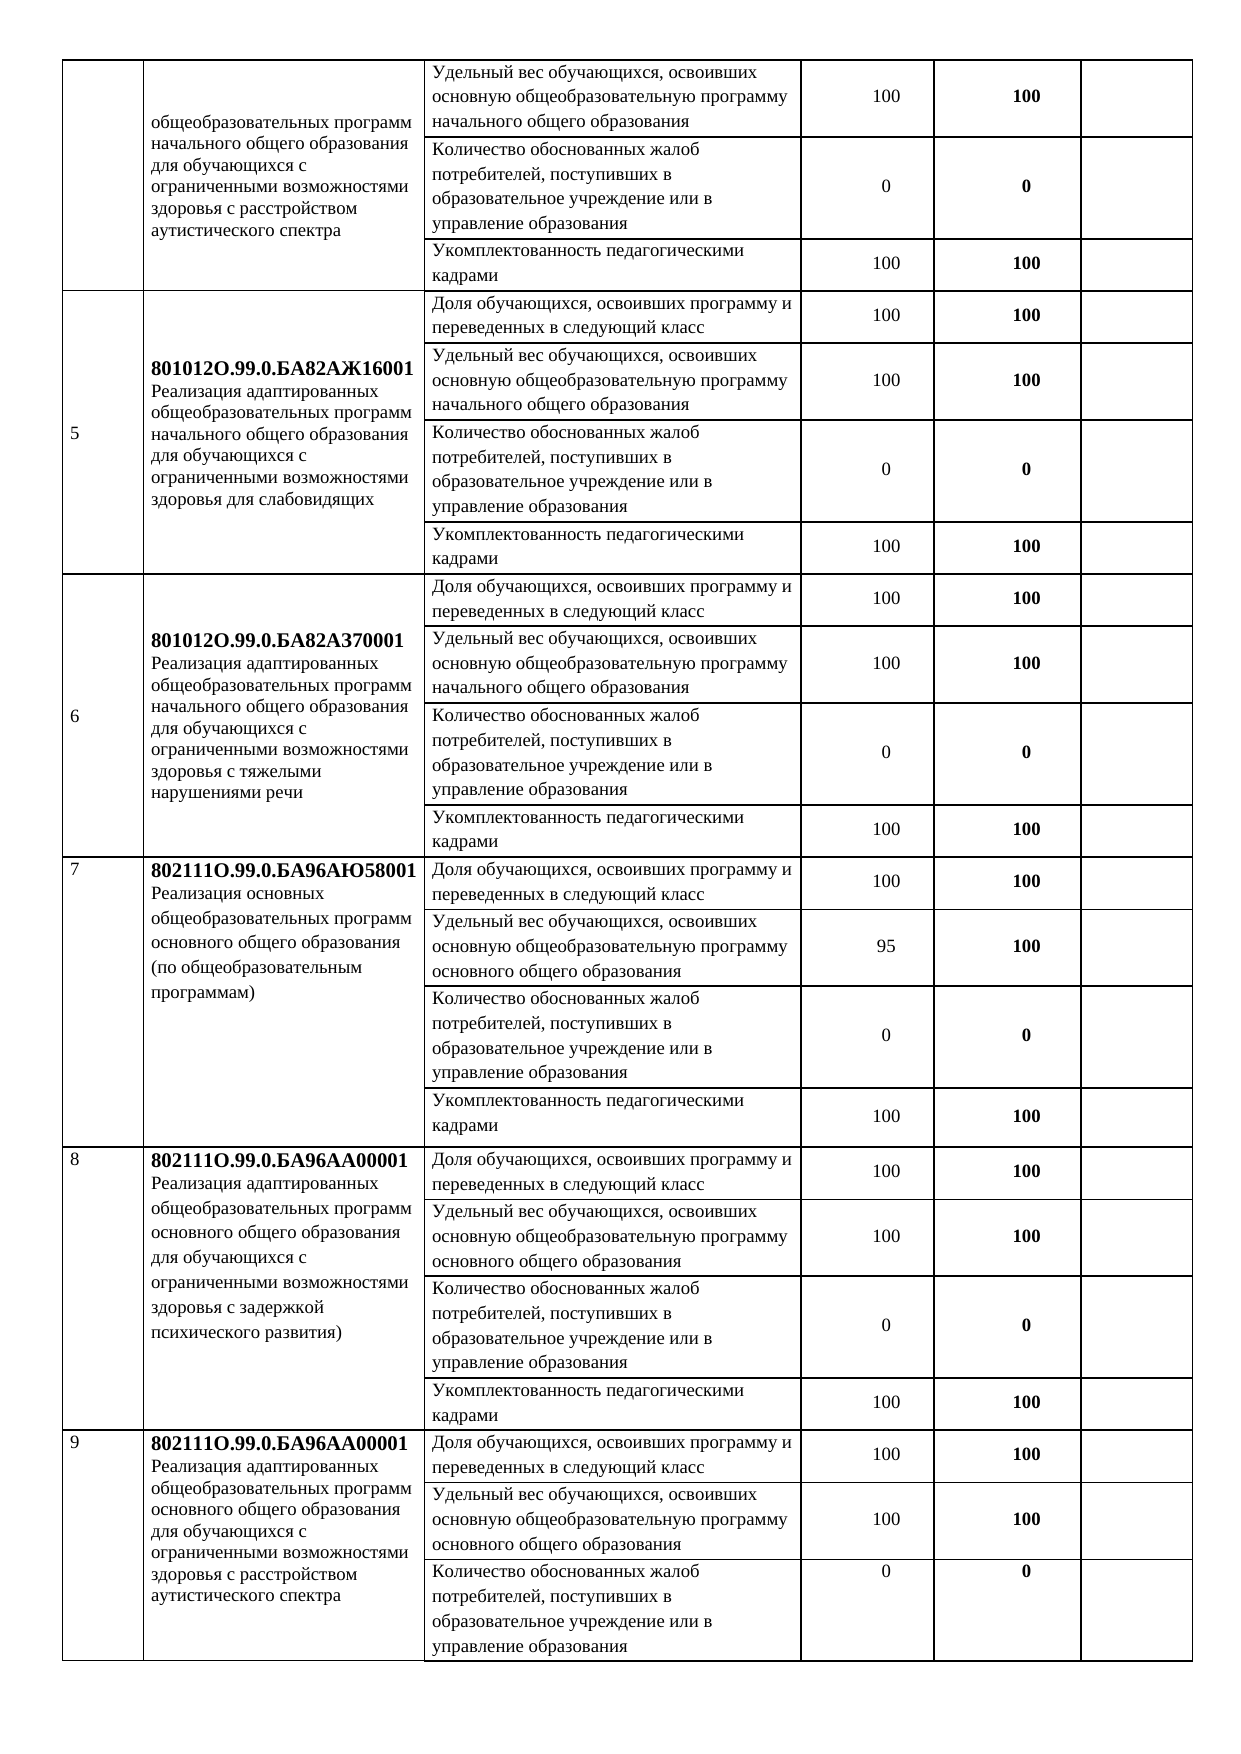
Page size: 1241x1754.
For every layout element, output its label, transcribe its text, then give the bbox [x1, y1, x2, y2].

table_cell Доля обучающихся, освоивших программу и переведенных в следующий класс [425, 292, 800, 342]
table_cell 100 [935, 61, 1080, 136]
table_cell [1082, 575, 1192, 625]
table_cell 6 [63, 575, 143, 856]
table_cell Укомплектованность педагогическими кадрами [425, 240, 800, 290]
table_cell 802111О.99.0.БА96АА00001 Реализация адаптированных общеобразовательных программ основного общего образования для обучающихся с ограниченными возможностями здоровья с задержкой психического развития) [144, 1148, 424, 1429]
table_cell 100 [935, 1379, 1080, 1429]
table_cell 100 [802, 344, 933, 419]
table_cell 0 [935, 704, 1080, 804]
table_cell 100 [935, 1200, 1080, 1275]
table_cell 100 [802, 523, 933, 573]
table_cell 100 [935, 806, 1080, 856]
table_cell Укомплектованность педагогическими кадрами [425, 1379, 800, 1429]
table_cell Количество обоснованных жалоб потребителей, поступивших в образовательное учреждение или в управление образования [425, 421, 800, 521]
table_cell 9 [63, 1431, 143, 1660]
table_cell 0 [802, 138, 933, 238]
table_cell 100 [802, 1431, 933, 1482]
table_cell Количество обоснованных жалоб потребителей, поступивших в образовательное учреждение или в управление образования [425, 704, 800, 804]
table_cell 0 [935, 1277, 1080, 1377]
table_cell Доля обучающихся, освоивших программу и переведенных в следующий класс [425, 575, 800, 625]
table_cell 5 [63, 291, 143, 573]
table_cell 4 [63, 61, 143, 290]
table_cell [1082, 806, 1192, 856]
table_cell Укомплектованность педагогическими кадрами [425, 1089, 800, 1146]
table_cell 0 [802, 1277, 933, 1377]
table_cell Количество обоснованных жалоб потребителей, поступивших в образовательное учреждение или в управление образования [425, 138, 800, 238]
table_cell [1082, 627, 1192, 702]
table_cell [1082, 1200, 1192, 1275]
table_cell 100 [935, 240, 1080, 290]
table_cell 100 [802, 61, 933, 136]
table_cell 100 [935, 575, 1080, 625]
table_cell 100 [935, 910, 1080, 985]
table_cell 801012О.99.0.БА82АЗ70001 Реализация адаптированных общеобразовательных программ начального общего образования для обучающихся с ограниченными возможностями здоровья с тяжелыми нарушениями речи [144, 575, 424, 856]
table_cell 8 [63, 1148, 143, 1429]
table_cell 0 [935, 138, 1080, 238]
table_cell [1082, 858, 1192, 908]
table_cell 7 [63, 858, 143, 1146]
table_cell [1082, 1148, 1192, 1198]
table_cell Удельный вес обучающихся, освоивших основную общеобразовательную программу основного общего образования [425, 910, 800, 985]
table_cell 100 [935, 1431, 1080, 1482]
table_cell 802111О.99.0.БА96АЮ58001 Реализация основных общеобразовательных программ основного общего образования (по общеобразовательным программам) [144, 858, 424, 1146]
table_cell Удельный вес обучающихся, освоивших основную общеобразовательную программу начального общего образования [425, 627, 800, 702]
table_cell Количество обоснованных жалоб потребителей, поступивших в образовательное учреждение или в управление образования [425, 1277, 800, 1377]
table_cell 0 [935, 987, 1080, 1087]
table_cell [1082, 421, 1192, 521]
table_cell 100 [935, 1148, 1080, 1198]
table_cell [1082, 138, 1192, 238]
table_cell 100 [802, 292, 933, 342]
table_cell Доля обучающихся, освоивших программу и переведенных в следующий класс [425, 1148, 800, 1198]
table_cell 100 [935, 1089, 1080, 1146]
table_cell [1082, 523, 1192, 573]
table_cell [1082, 344, 1192, 419]
table_cell [1082, 1431, 1192, 1482]
table_cell Удельный вес обучающихся, освоивших основную общеобразовательную программу начального общего образования [425, 61, 800, 136]
table_cell 100 [802, 627, 933, 702]
table_cell 100 [935, 523, 1080, 573]
table_cell 100 [802, 858, 933, 908]
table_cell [144, 61, 424, 290]
table_cell [1082, 1089, 1192, 1146]
table_cell 0 [802, 987, 933, 1087]
table_cell 100 [935, 292, 1080, 342]
table_cell [1082, 1560, 1192, 1660]
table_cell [425, 1560, 800, 1660]
table_cell [1082, 910, 1192, 985]
table_cell 100 [802, 240, 933, 290]
table_cell 801012О.99.0.БА82АЖ16001 Реализация адаптированных общеобразовательных программ начального общего образования для обучающихся с ограниченными возможностями здоровья для слабовидящих [144, 291, 424, 573]
table_cell 100 [935, 627, 1080, 702]
table_cell [1082, 240, 1192, 290]
table_cell 100 [935, 858, 1080, 908]
table_cell 100 [802, 1148, 933, 1198]
table_cell Удельный вес обучающихся, освоивших основную общеобразовательную программу основного общего образования [425, 1200, 800, 1275]
table_cell 100 [935, 1483, 1080, 1558]
table_cell Укомплектованность педагогическими кадрами [425, 806, 800, 856]
table_cell 0 [935, 1560, 1080, 1660]
table_cell Удельный вес обучающихся, освоивших основную общеобразовательную программу основного общего образования [425, 1483, 800, 1558]
table_cell [1082, 292, 1192, 342]
table_cell [1082, 987, 1192, 1087]
table_cell 0 [935, 421, 1080, 521]
table_cell Доля обучающихся, освоивших программу и переведенных в следующий класс [425, 858, 800, 908]
table_cell Количество обоснованных жалоб потребителей, поступивших в образовательное учреждение или в управление образования [425, 987, 800, 1087]
table_cell [1082, 1277, 1192, 1377]
table_cell 100 [802, 1089, 933, 1146]
table_cell 802111О.99.0.БА96АА00001 Реализация адаптированных общеобразовательных программ основного общего образования для обучающихся с ограниченными возможностями здоровья с расстройством аутистического спектра [144, 1431, 424, 1660]
table_cell 100 [802, 575, 933, 625]
table_cell Укомплектованность педагогическими кадрами [425, 523, 800, 573]
table_cell 100 [802, 1483, 933, 1558]
table_cell 100 [802, 806, 933, 856]
table_cell [1082, 1379, 1192, 1429]
table_cell Доля обучающихся, освоивших программу и переведенных в следующий класс [425, 1431, 800, 1482]
table_cell 100 [935, 344, 1080, 419]
table_cell [1082, 704, 1192, 804]
table_cell 100 [802, 1379, 933, 1429]
table_cell 100 [802, 1200, 933, 1275]
table_cell 0 [802, 1560, 933, 1660]
table_cell [1082, 1483, 1192, 1558]
table_cell Удельный вес обучающихся, освоивших основную общеобразовательную программу начального общего образования [425, 344, 800, 419]
table_cell 0 [802, 421, 933, 521]
table_cell 95 [802, 910, 933, 985]
table_cell [1082, 61, 1192, 136]
table_cell 0 [802, 704, 933, 804]
